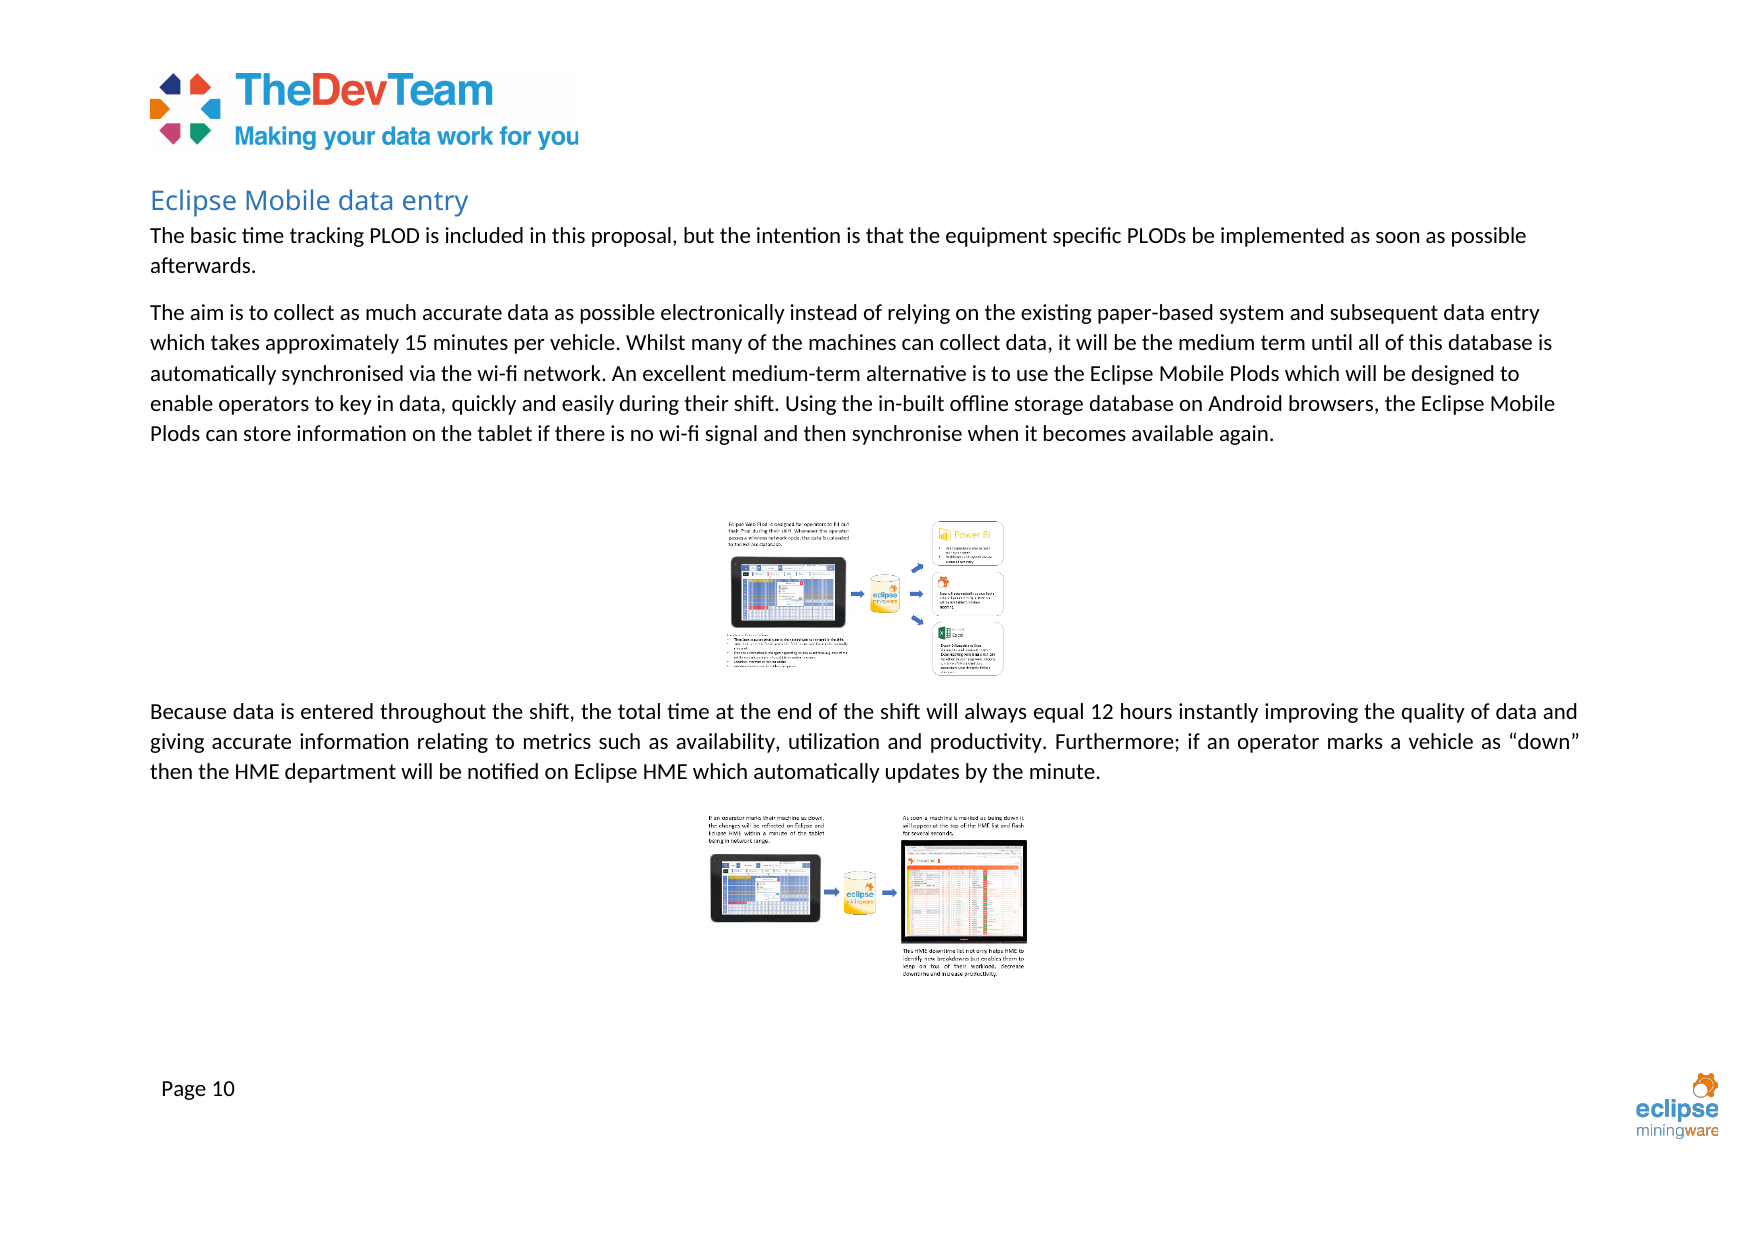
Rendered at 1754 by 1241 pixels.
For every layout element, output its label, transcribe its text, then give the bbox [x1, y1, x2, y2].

picture [1636, 1073, 1718, 1139]
text The basic time tracking PLOD is included in this proposal, but the intention is that the equipment specific PLODs be implemented as soon as possible afterwards. [150, 221, 1583, 279]
picture [150, 73, 579, 150]
picture [719, 512, 1014, 679]
subtitle Eclipse Mobile data entry [150, 181, 1583, 218]
text The aim is to collect as much accurate data as possible electronically instead of relying on the existing paper-based system and subsequent data entry which takes approximately 15 minutes per vehicle. Whilst many of the machines can collect data, it will be the medium term until all of this database is automatically synchronised via the wi-fi network. An excellent medium-term alternative is to use the Eclipse Mobile Plods which will be designed to enable operators to key in data, quickly and easily during their shift. Using the in-built offline storage database on Android browsers, the Eclipse Mobile Plods can store information on the tablet if there is no wi-fi signal and then synchronise when it becomes available again. [150, 298, 1583, 447]
text Because data is entered throughout the shift, the total time at the end of the shift will always equal 12 hours instantly improving the quality of data and giving accurate information relating to metrics such as availability, utilization and productivity. Furthermore; if an operator marks a vehicle as “down” then the HME department will be notified on Eclipse HME which automatically updates by the minute. [150, 697, 1583, 785]
picture [698, 804, 1035, 994]
